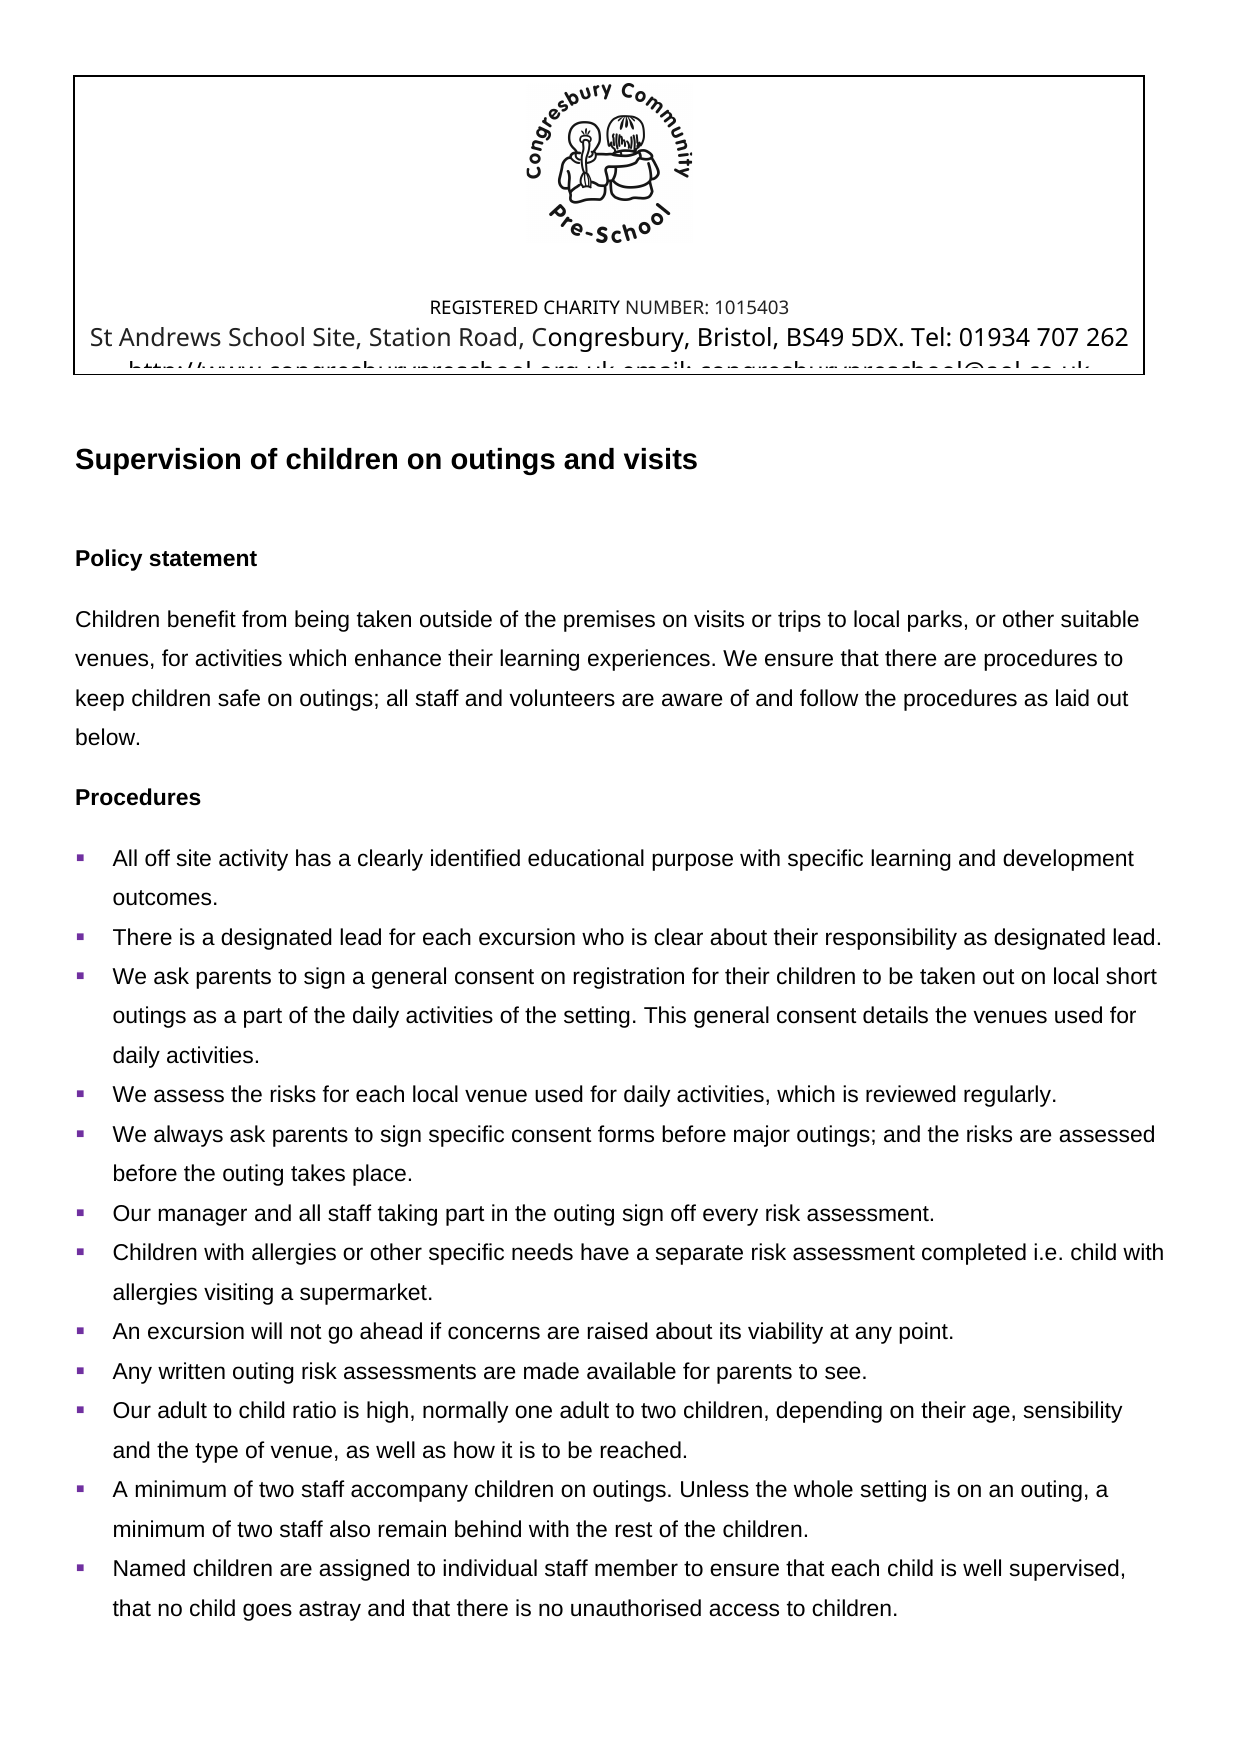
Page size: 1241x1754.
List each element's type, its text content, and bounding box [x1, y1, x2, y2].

list Children with allergies or other specific needs have a separate risk assessment completed i.e. child with allergies visiting a supermarket. [75, 1239, 1165, 1305]
list We assess the risks for each local venue used for daily activities, which is reviewed regularly. [75, 1081, 1165, 1108]
list An excursion will not go ahead if concerns are raised about its viability at any point. [75, 1318, 1165, 1345]
list All off site activity has a clearly identified educational purpose with specific learning and development outcomes. [75, 844, 1165, 910]
text Children benefit from being taken outside of the premises on visits or trips to local parks, or other suitable venues, for activities which enhance their learning experiences. We ensure that there are procedures to keep children safe on outings; all staff and volunteers are aware of and follow the procedures as laid out below. [75, 606, 1165, 750]
list A minimum of two staff accompany children on outings. Unless the whole setting is on an outing, a minimum of two staff also remain behind with the rest of the children. [75, 1476, 1165, 1542]
list Our adult to child ratio is high, normally one adult to two children, depending on their age, sensibility and the type of venue, as well as how it is to be reached. [75, 1397, 1165, 1463]
list There is a designated lead for each excursion who is clear about their responsibility as designated lead. [75, 923, 1165, 950]
list We always ask parents to sign specific consent forms before major outings; and the risks are assessed before the outing takes place. [75, 1121, 1165, 1187]
list Our manager and all staff taking part in the outing sign off every risk assessment. [75, 1200, 1165, 1226]
picture [526, 83, 693, 243]
text Procedures [75, 784, 1165, 811]
list Named children are assigned to individual staff member to ensure that each child is well supervised, that no child goes astray and that there is no unauthorised access to children. [75, 1555, 1165, 1621]
subtitle Supervision of children on outings and visits [75, 442, 1165, 475]
list Any written outing risk assessments are made available for parents to see. [75, 1358, 1165, 1384]
list We ask parents to sign a general consent on registration for their children to be taken out on local short outings as a part of the daily activities of the setting. This general consent details the venues used for daily activities. [75, 963, 1165, 1068]
text Policy statement [75, 545, 1165, 572]
